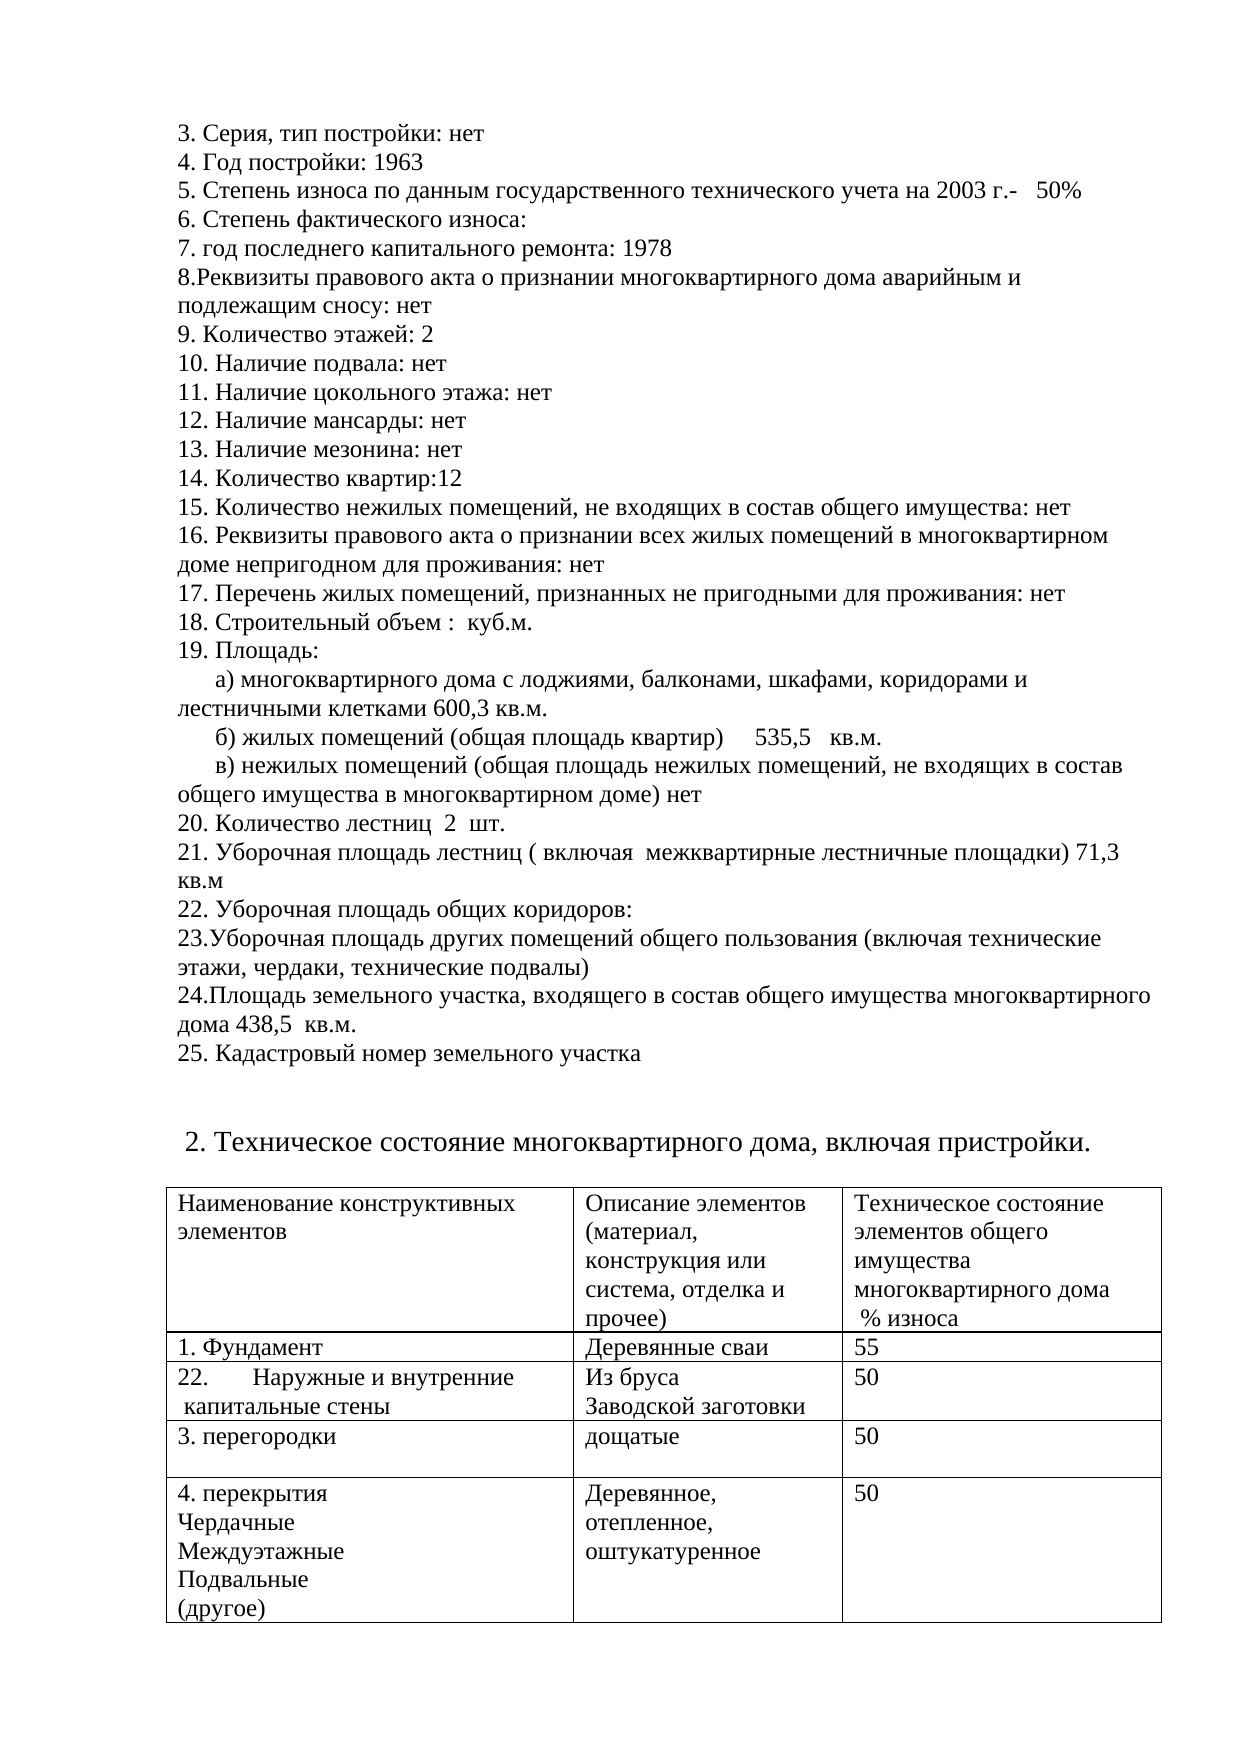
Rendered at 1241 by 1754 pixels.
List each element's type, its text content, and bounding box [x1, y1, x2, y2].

table_header Техническое состояние элементов общего имущества многоквартирного дома % износа [843, 1188, 1161, 1331]
text 7. год последнего капитального ремонта: 1978 [177, 233, 1152, 262]
text 6. Степень фактического износа: [177, 204, 1152, 233]
table_cell 50 [843, 1421, 1161, 1477]
table_cell 3. перегородки [167, 1421, 573, 1477]
text 22. Уборочная площадь общих коридоров: [177, 894, 1152, 923]
text 14. Количество квартир:12 [177, 463, 1152, 492]
text 5. Степень износа по данным государственного технического учета на .- 50% [177, 176, 1152, 204]
table_cell 1. Фундамент [167, 1333, 573, 1361]
table_cell дощатые [574, 1421, 842, 1477]
text 16. Реквизиты правового акта о признании всех жилых помещений в многоквартирном доме непригодном для проживания: нет [177, 521, 1152, 578]
table_cell Деревянное, отепленное, оштукатуренное [574, 1478, 842, 1622]
text 20. Количество лестниц 2 шт. [177, 808, 1152, 837]
table_header Наименование конструктивных элементов [167, 1188, 573, 1331]
table_cell 55 [843, 1333, 1161, 1361]
table_cell 50 [843, 1478, 1161, 1622]
text 21. Уборочная площадь лестниц ( включая межквартирные лестничные площадки) 71,3 кв.м [177, 837, 1152, 894]
text 3. Серия, тип постройки: нет [177, 118, 1152, 147]
text 13. Наличие мезонина: нет [177, 434, 1152, 463]
text 19. Площадь: [177, 636, 1152, 664]
text 8.Реквизиты правового акта о признании многоквартирного дома аварийным и подлежащим сносу: нет [177, 262, 1152, 319]
text 2. Техническое состояние многоквартирного дома, включая пристройки. [177, 1124, 1152, 1158]
table_cell 50 [843, 1362, 1161, 1420]
text 23.Уборочная площадь других помещений общего пользования (включая технические этажи, чердаки, технические подвалы) [177, 923, 1152, 981]
text б) жилых помещений (общая площадь квартир) 535,5 кв.м. [177, 722, 1152, 751]
text 25. Кадастровый номер земельного участка [177, 1038, 1152, 1067]
text 18. Строительный объем : куб.м. [177, 607, 1152, 636]
text в) нежилых помещений (общая площадь нежилых помещений, не входящих в состав общего имущества в многоквартирном доме) нет [177, 751, 1152, 808]
table_cell Деревянные сваи [574, 1333, 842, 1361]
table_cell 4. перекрытия Чердачные Междуэтажные Подвальные (другое) [167, 1478, 573, 1622]
text 9. Количество этажей: 2 [177, 319, 1152, 348]
table_cell Наружные и внутренние капитальные стены [167, 1362, 573, 1420]
table_cell Из бруса Заводской заготовки [574, 1362, 842, 1420]
text 10. Наличие подвала: нет [177, 348, 1152, 377]
text 11. Наличие цокольного этажа: нет [177, 377, 1152, 406]
table_header Описание элементов (материал, конструкция или система, отделка и прочее) [574, 1188, 842, 1331]
text 4. Год постройки: 1963 [177, 147, 1152, 176]
text 24.Площадь земельного участка, входящего в состав общего имущества многоквартирного дома 438,5 кв.м. [177, 981, 1152, 1038]
text 12. Наличие мансарды: нет [177, 406, 1152, 434]
text 17. Перечень жилых помещений, признанных не пригодными для проживания: нет [177, 578, 1152, 607]
text а) многоквартирного дома с лоджиями, балконами, шкафами, коридорами и лестничными клетками 600,3 кв.м. [177, 664, 1152, 722]
text 15. Количество нежилых помещений, не входящих в состав общего имущества: нет [177, 492, 1152, 521]
